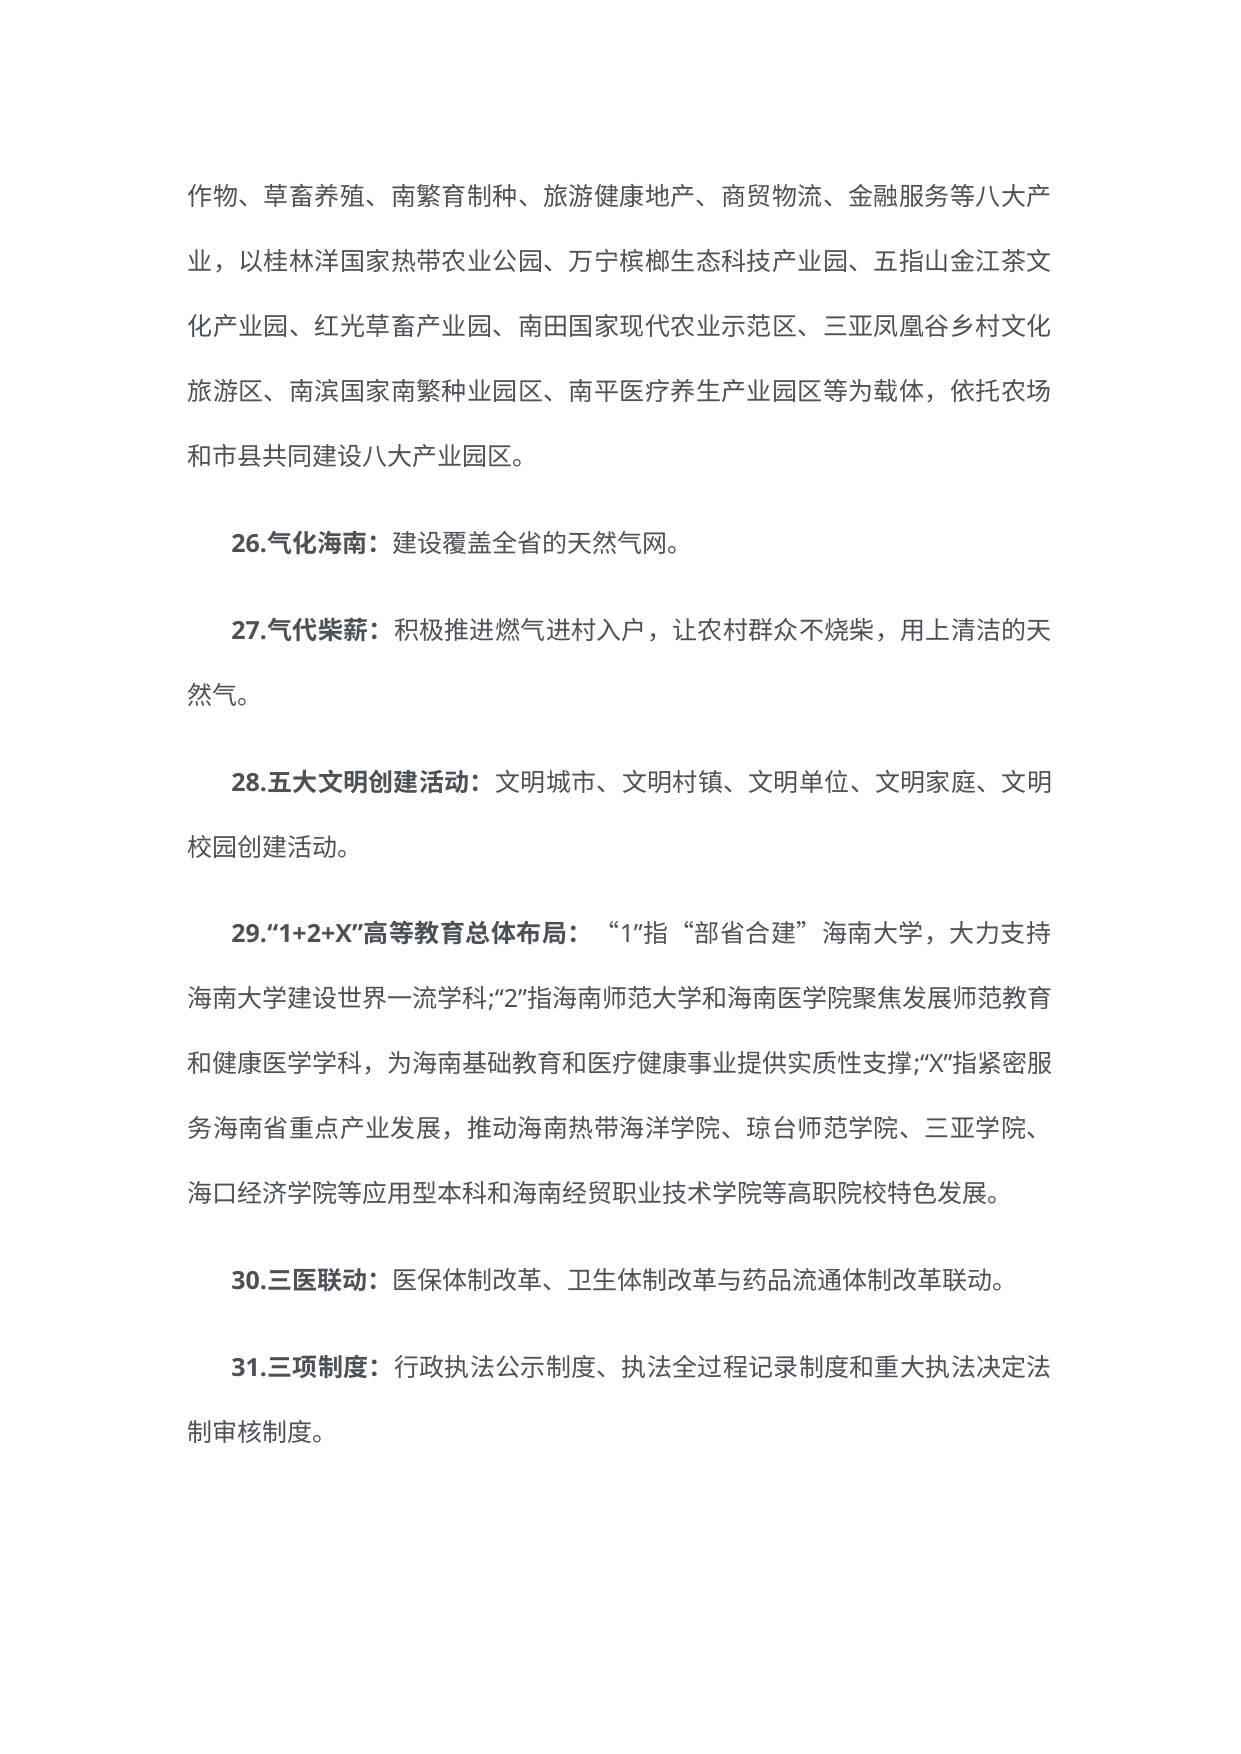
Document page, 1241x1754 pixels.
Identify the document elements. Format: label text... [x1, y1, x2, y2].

text 31.三项制度：行政执法公示制度、执法全过程记录制度和重大执法决定法制审核制度。 [187, 1333, 1053, 1463]
text 27.气代柴薪：积极推进燃气进村入户，让农村群众不烧柴，用上清洁的天然气。 [187, 596, 1053, 726]
text 26.气化海南：建设覆盖全省的天然气网。 [187, 509, 1053, 574]
text 29.“1+2+X”高等教育总体布局：“1”指“部省合建”海南大学，大力支持海南大学建设世界一流学科;“2”指海南师范大学和海南医学院聚焦发展师范教育和健康医学学科，为海南基础教育和医疗健康事业提供实质性支撑;“X”指紧密服务海南省重点产业发展，推动海南热带海洋学院、琼台师范学院、三亚学院、海口经济学院等应用型本科和海南经贸职业技术学院等高职院校特色发展。 [187, 899, 1053, 1224]
text 30.三医联动：医保体制改革、卫生体制改革与药品流通体制改革联动。 [187, 1246, 1053, 1311]
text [187, 162, 1053, 487]
text 28.五大文明创建活动：文明城市、文明村镇、文明单位、文明家庭、文明校园创建活动。 [187, 748, 1053, 878]
